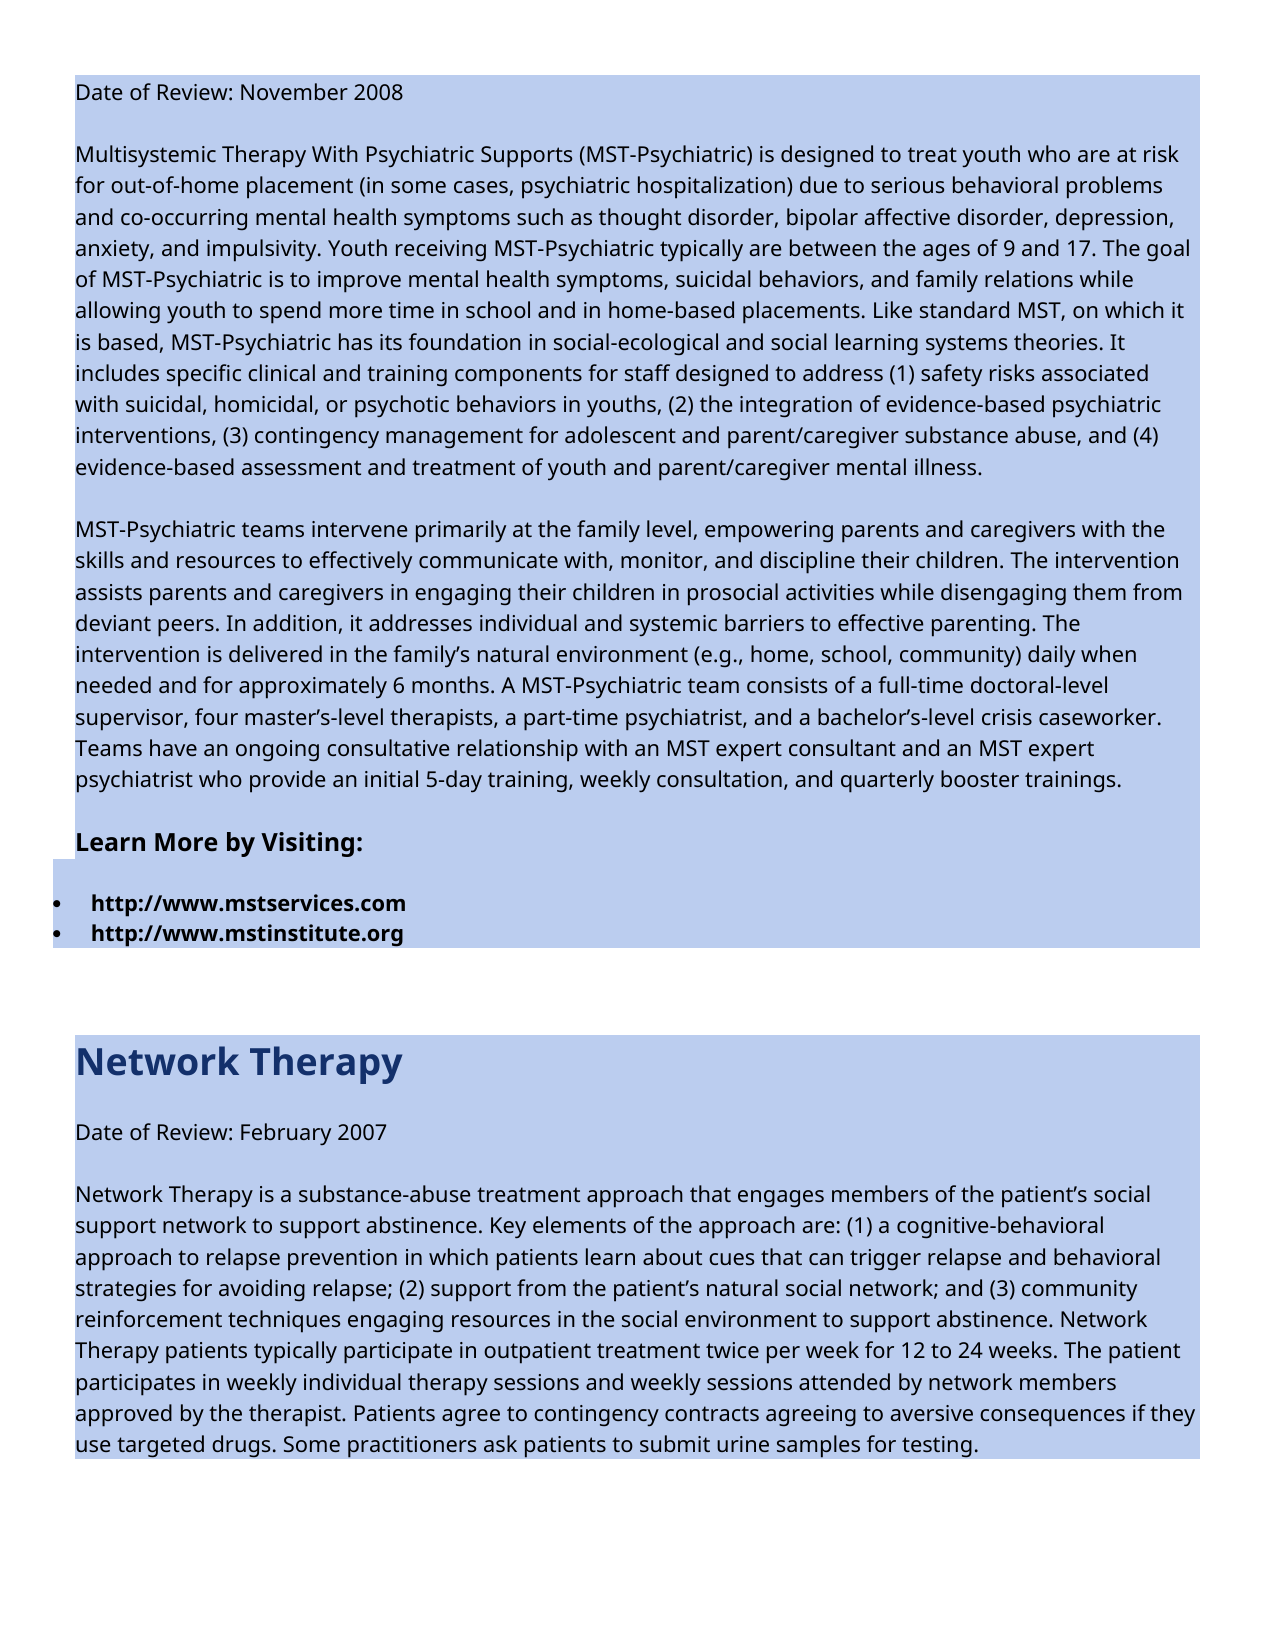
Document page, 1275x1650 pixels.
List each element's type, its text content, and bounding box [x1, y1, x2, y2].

list http://www.mstinstitute.org [53, 918, 1200, 948]
text Date of Review: November 2008 [75, 75, 1200, 106]
text MST-Psychiatric teams intervene primarily at the family level, empowering parents and caregivers with the skills and resources to effectively communicate with, monitor, and discipline their children. The intervention assists parents and caregivers in engaging their children in prosocial activities while disengaging them from deviant peers. In addition, it addresses individual and systemic barriers to effective parenting. The intervention is delivered in the family’s natural environment (e.g., home, school, community) daily when needed and for approximately 6 months. A MST-Psychiatric team consists of a full-time doctoral-level supervisor, four master’s-level therapists, a part-time psychiatrist, and a bachelor’s-level crisis caseworker. Teams have an ongoing consultative relationship with an MST expert consultant and an MST expert psychiatrist who provide an initial 5-day training, weekly consultation, and quarterly booster trainings. [75, 512, 1200, 794]
list http://www.mstservices.com [53, 888, 1200, 918]
text Network Therapy [75, 1035, 1200, 1086]
text Multisystemic Therapy With Psychiatric Supports (MST-Psychiatric) is designed to treat youth who are at risk for out-of-home placement (in some cases, psychiatric hospitalization) due to serious behavioral problems and co-occurring mental health symptoms such as thought disorder, bipolar affective disorder, depression, anxiety, and impulsivity. Youth receiving MST-Psychiatric typically are between the ages of 9 and 17. The goal of MST-Psychiatric is to improve mental health symptoms, suicidal behaviors, and family relations while allowing youth to spend more time in school and in home-based placements. Like standard MST, on which it is based, MST-Psychiatric has its foundation in social-ecological and social learning systems theories. It includes specific clinical and training components for staff designed to address (1) safety risks associated with suicidal, homicidal, or psychotic behaviors in youths, (2) the integration of evidence-based psychiatric interventions, (3) contingency management for adolescent and parent/caregiver substance abuse, and (4) evidence-based assessment and treatment of youth and parent/caregiver mental illness. [75, 137, 1200, 481]
text Learn More by Visiting: [75, 825, 1200, 859]
text Date of Review: February 2007 [75, 1115, 1200, 1146]
text Network Therapy is a substance-abuse treatment approach that engages members of the patient’s social support network to support abstinence. Key elements of the approach are: (1) a cognitive-behavioral approach to relapse prevention in which patients learn about cues that can trigger relapse and behavioral strategies for avoiding relapse; (2) support from the patient’s natural social network; and (3) community reinforcement techniques engaging resources in the social environment to support abstinence. Network Therapy patients typically participate in outpatient treatment twice per week for 12 to 24 weeks. The patient participates in weekly individual therapy sessions and weekly sessions attended by network members approved by the therapist. Patients agree to contingency contracts agreeing to aversive consequences if they use targeted drugs. Some practitioners ask patients to submit urine samples for testing. [75, 1178, 1200, 1459]
